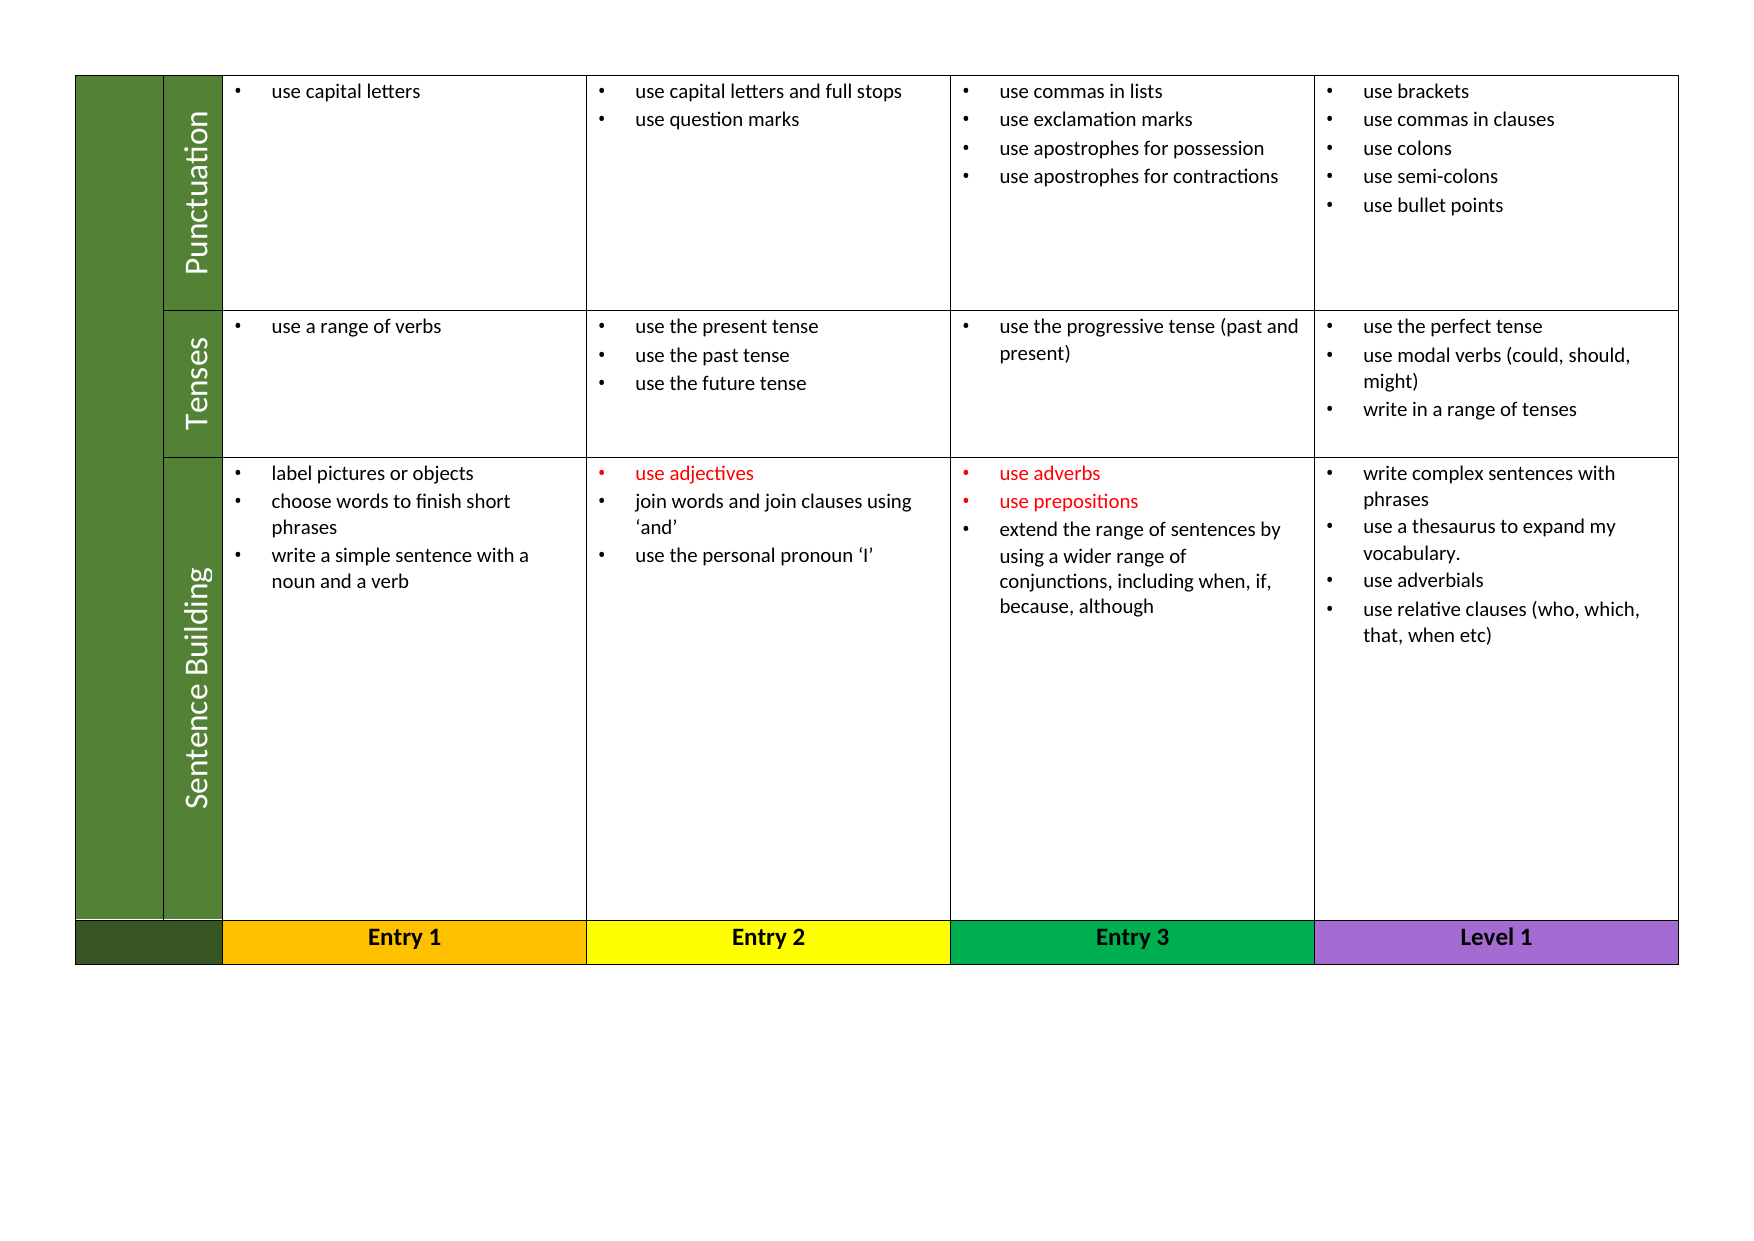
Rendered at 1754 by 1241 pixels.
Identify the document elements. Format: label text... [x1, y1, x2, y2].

table_cell use the progressive tense (past and present) [951, 311, 1314, 457]
table_cell use capital letters [223, 76, 586, 310]
table_cell use the perfect tense use modal verbs (could, should, might) write in a range of tenses [1315, 311, 1678, 457]
table_cell GPS [76, 76, 163, 919]
table_cell write complex sentences with phrases use a thesaurus to expand my vocabulary. use adverbials use relative clauses (who, which, that, when etc) [1315, 458, 1678, 919]
table_cell use the present tense use the past tense use the future tense [587, 311, 950, 457]
table_cell use capital letters and full stops use question marks [587, 76, 950, 310]
table_cell Entry 1 [223, 921, 586, 964]
table_cell Entry 2 [587, 921, 950, 964]
table_cell use adverbs use prepositions extend the range of sentences by using a wider range of conjunctions, including when, if, because, although [951, 458, 1314, 919]
table_cell label pictures or objects choose words to finish short phrases write a simple sentence with a noun and a verb [223, 458, 586, 919]
table_cell Level 1 [1315, 921, 1678, 964]
table_cell use commas in lists use exclamation marks use apostrophes for possession use apostrophes for contractions [951, 76, 1314, 310]
table_cell Entry 3 [951, 921, 1314, 964]
table_cell Sentence Building [164, 458, 222, 919]
table_cell Tenses [164, 311, 222, 457]
table_cell use a range of verbs [223, 311, 586, 457]
table_cell use adjectives join words and join clauses using ‘and’ use the personal pronoun ‘I’ [587, 458, 950, 919]
table_cell use brackets use commas in clauses use colons use semi-colons use bullet points [1315, 76, 1678, 310]
table_cell [76, 921, 222, 964]
table_cell Punctuation [164, 76, 222, 310]
